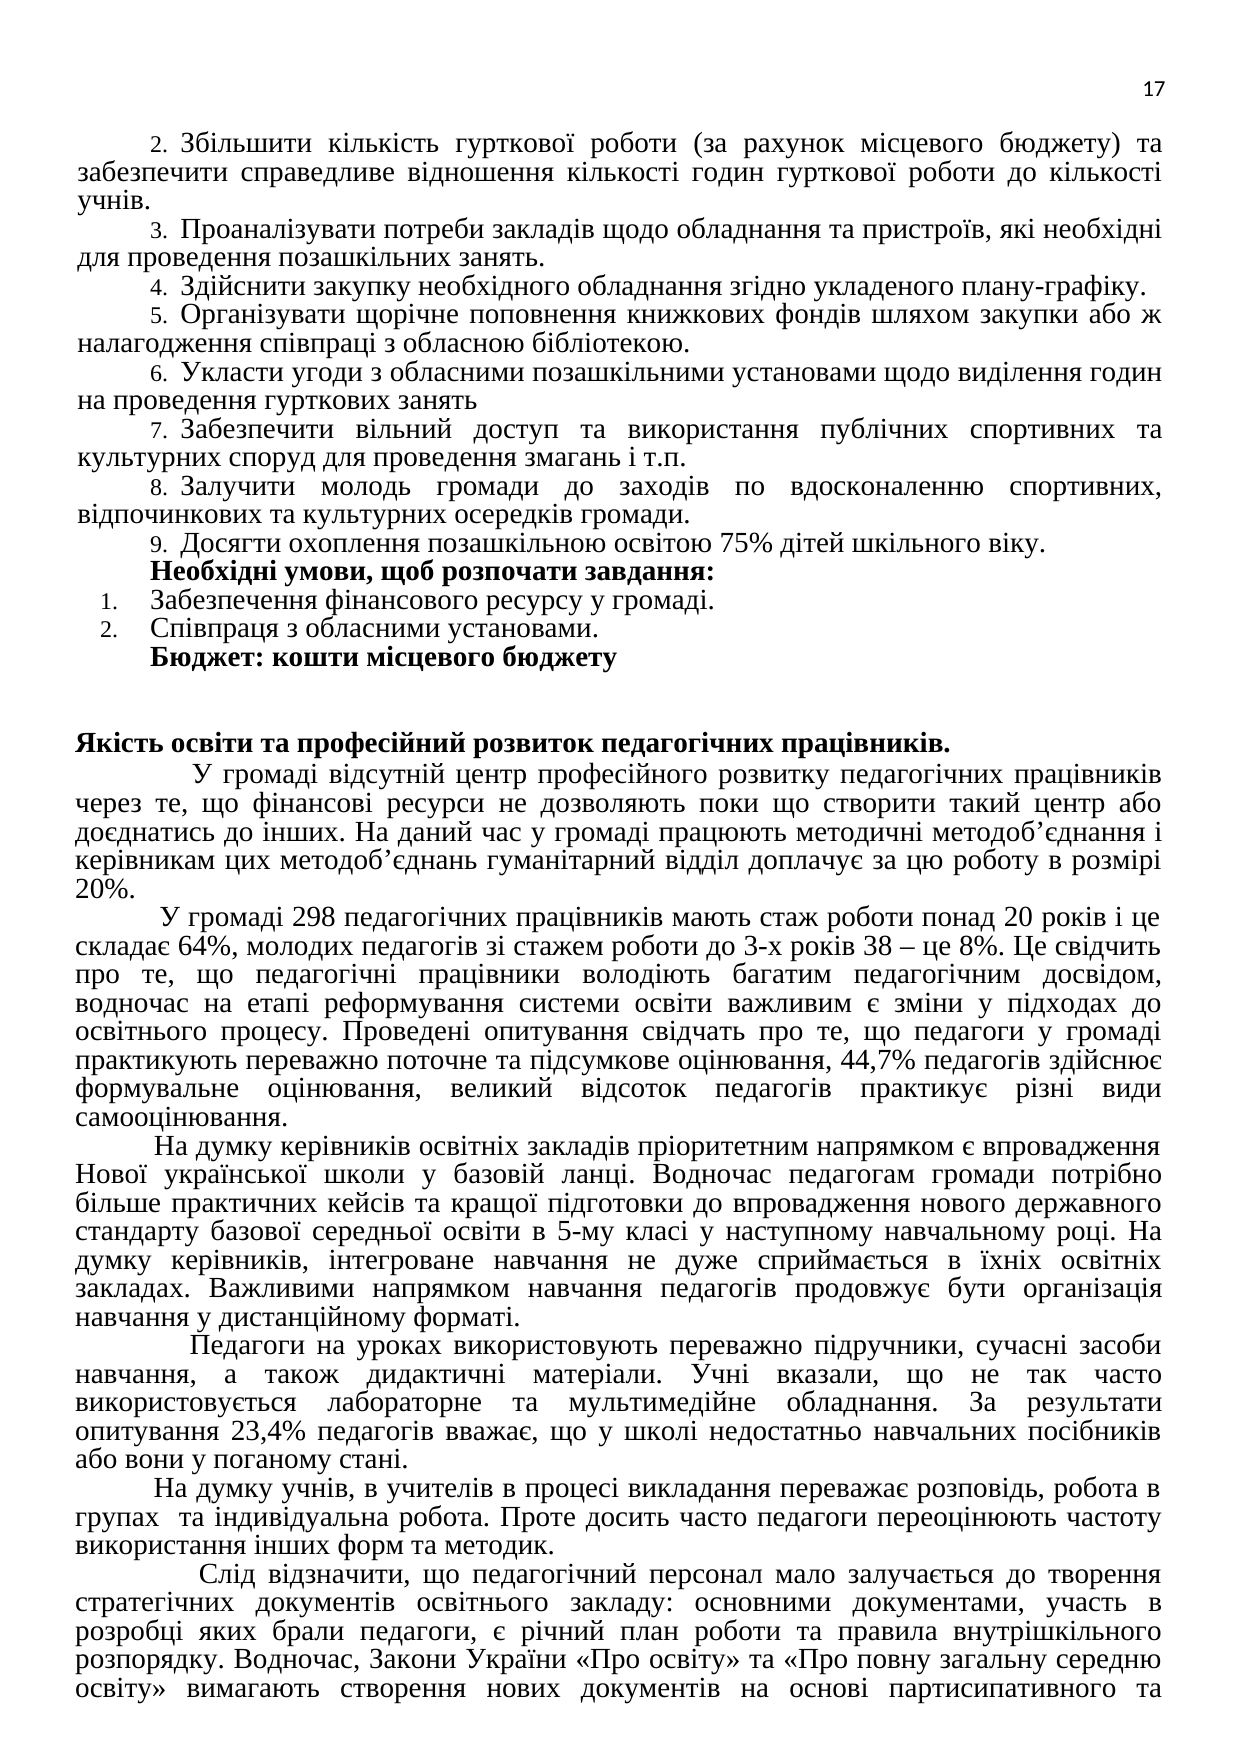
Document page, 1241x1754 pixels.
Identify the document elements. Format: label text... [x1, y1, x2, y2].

list Здійснити закупку необхідного обладнання згідно укладеного плану-графіку. [77, 272, 1163, 301]
text Бюджет: кошти місцевого бюджету [150, 643, 1163, 672]
text Необхідні умови, щоб розпочати завдання: [150, 558, 1165, 586]
list Співпраця з обласними установами. [100, 615, 1163, 643]
list Забезпечення фінансового ресурсу у громаді. [100, 586, 1163, 615]
list Збільшити кількість гурткової роботи (за рахунок місцевого бюджету) та забезпечити справедливе відношення кількості годин гурткової роботи до кількості учнів. [77, 130, 1163, 215]
text Педагоги на уроках використовують переважно підручники, сучасні засоби навчання, а також дидактичні матеріали. Учні вказали, що не так часто використовується лабораторне та мультимедійне обладнання. За результати опитування 23,4% педагогів вважає, що у школі недостатньо навчальних посібників або вони у поганому стані. [75, 1332, 1163, 1474]
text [75, 1560, 1163, 1703]
list Забезпечити вільний доступ та використання публічних спортивних та культурних споруд для проведення змагань і т.п. [77, 415, 1163, 472]
list Організувати щорічне поповнення книжкових фондів шляхом закупки або ж налагодження співпраці з обласною бібліотекою. [77, 301, 1163, 358]
list Досягти охоплення позашкільною освітою 75% дітей шкільного віку. [77, 529, 1163, 558]
text У громаді відсутній центр професійного розвитку педагогічних працівників через те, що фінансові ресурси не дозволяють поки що створити такий центр або доєднатись до інших. На даний час у громаді працюють методичні методоб’єднання і керівникам цих методоб’єднань гуманітарний відділ доплачує за цю роботу в розмірі 20%. [75, 761, 1163, 904]
list Укласти угоди з обласними позашкільними установами щодо виділення годин на проведення гурткових занять [77, 358, 1163, 415]
text На думку керівників освітніх закладів пріоритетним напрямком є впровадження Нової української школи у базовій ланці. Водночас педагогам громади потрібно більше практичних кейсів та кращої підготовки до впровадження нового державного стандарту базової середньої освіти в 5-му класі у наступному навчальному році. На думку керівників, інтегроване навчання не дуже сприймається в їхніх освітніх закладах. Важливими напрямком навчання педагогів продовжує бути організація навчання у дистанційному форматі. [75, 1132, 1163, 1332]
text На думку учнів, в учителів в процесі викладання переважає розповідь, робота в групах та індивідуальна робота. Проте досить часто педагоги переоцінюють частоту використання інших форм та методик. [75, 1474, 1163, 1560]
list Проаналізувати потреби закладів щодо обладнання та пристроїв, які необхідні для проведення позашкільних занять. [77, 215, 1163, 272]
list Залучити молодь громади до заходів по вдосконаленню спортивних, відпочинкових та культурних осередків громади. [77, 472, 1163, 529]
text Якість освіти та професійний розвиток педагогічних працівників. [75, 725, 1165, 758]
text У громаді 298 педагогічних працівників мають стаж роботи понад 20 років і це складає 64%, молодих педагогів зі стажем роботи до 3-х років 38 – це 8%. Це свідчить про те, що педагогічні працівники володіють багатим педагогічним досвідом, водночас на етапі реформування системи освіти важливим є зміни у підходах до освітнього процесу. Проведені опитування свідчать про те, що педагоги у громаді практикують переважно поточне та підсумкове оцінювання, 44,7% педагогів здійснює формувальне оцінювання, великий відсоток педагогів практикує різні види самооцінювання. [75, 904, 1163, 1132]
